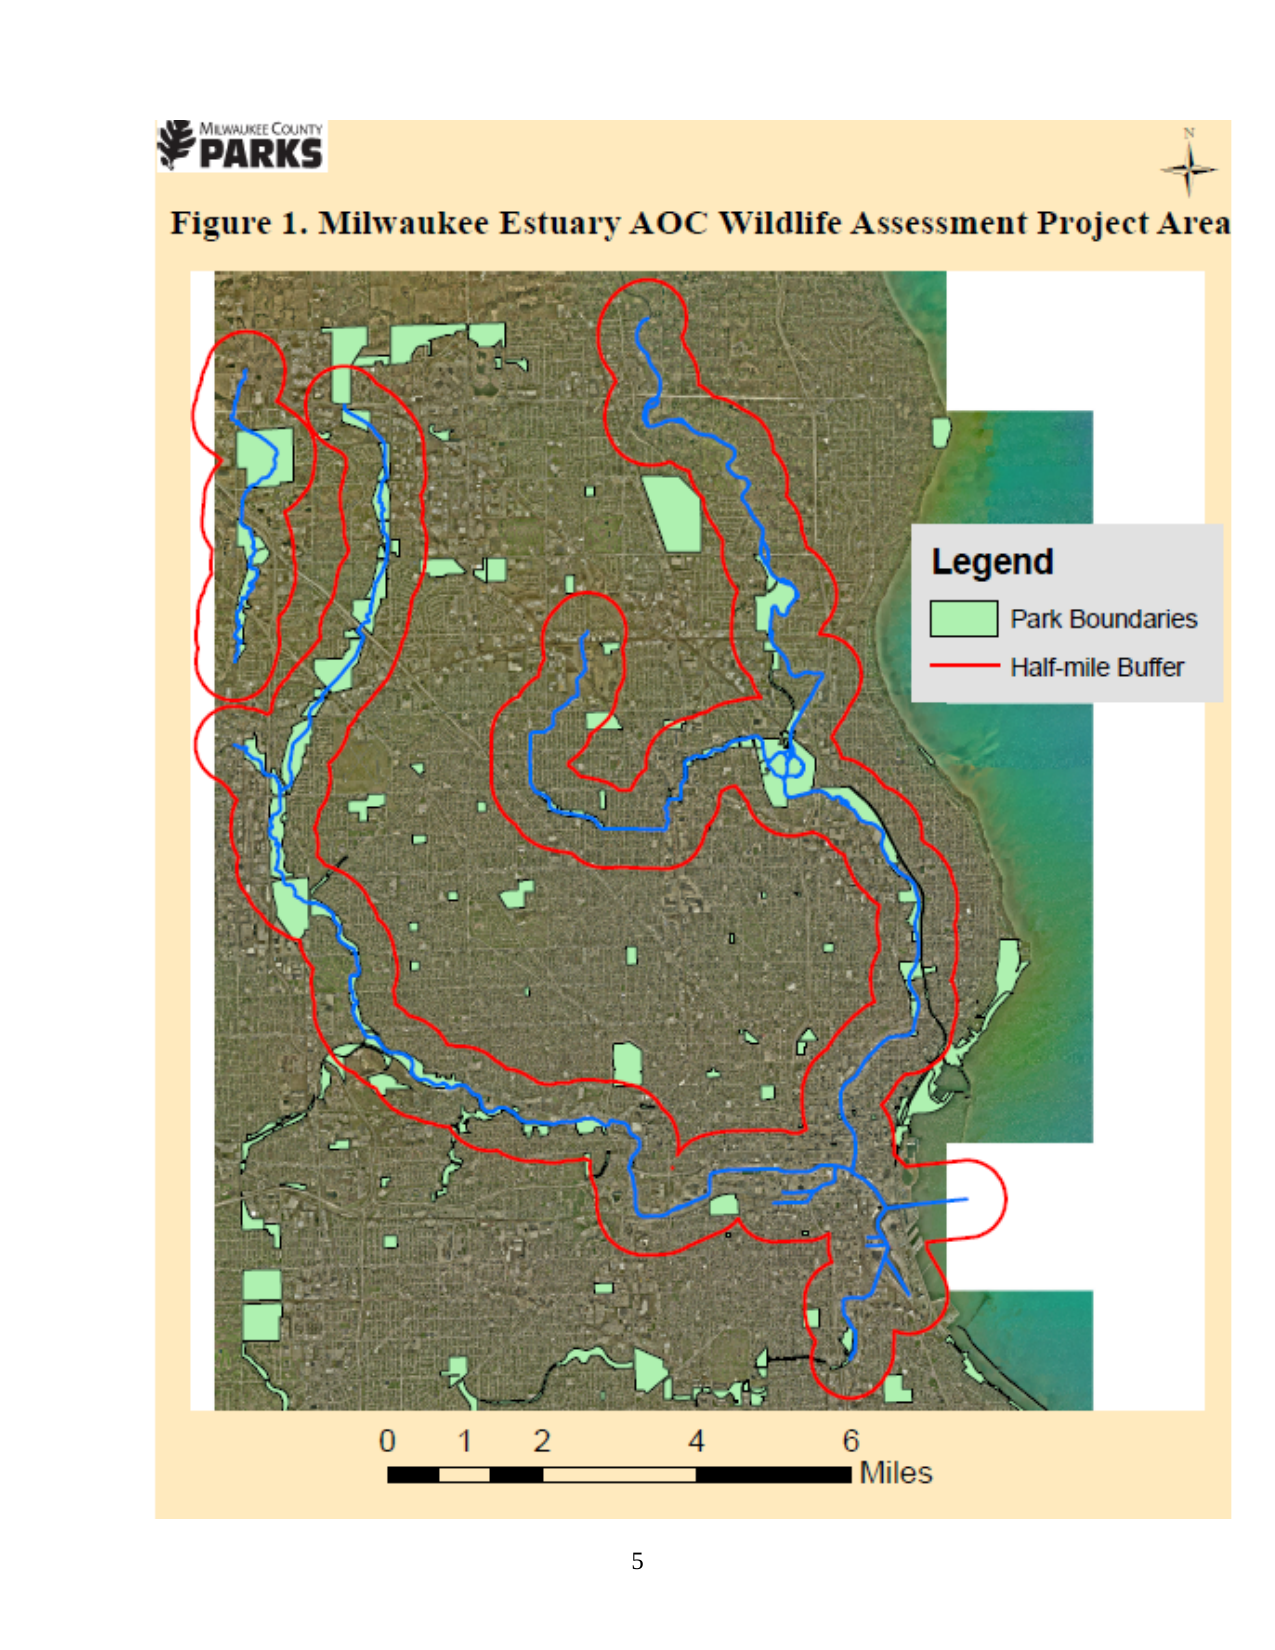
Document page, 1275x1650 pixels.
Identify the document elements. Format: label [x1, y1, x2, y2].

picture [150, 120, 1231, 1516]
